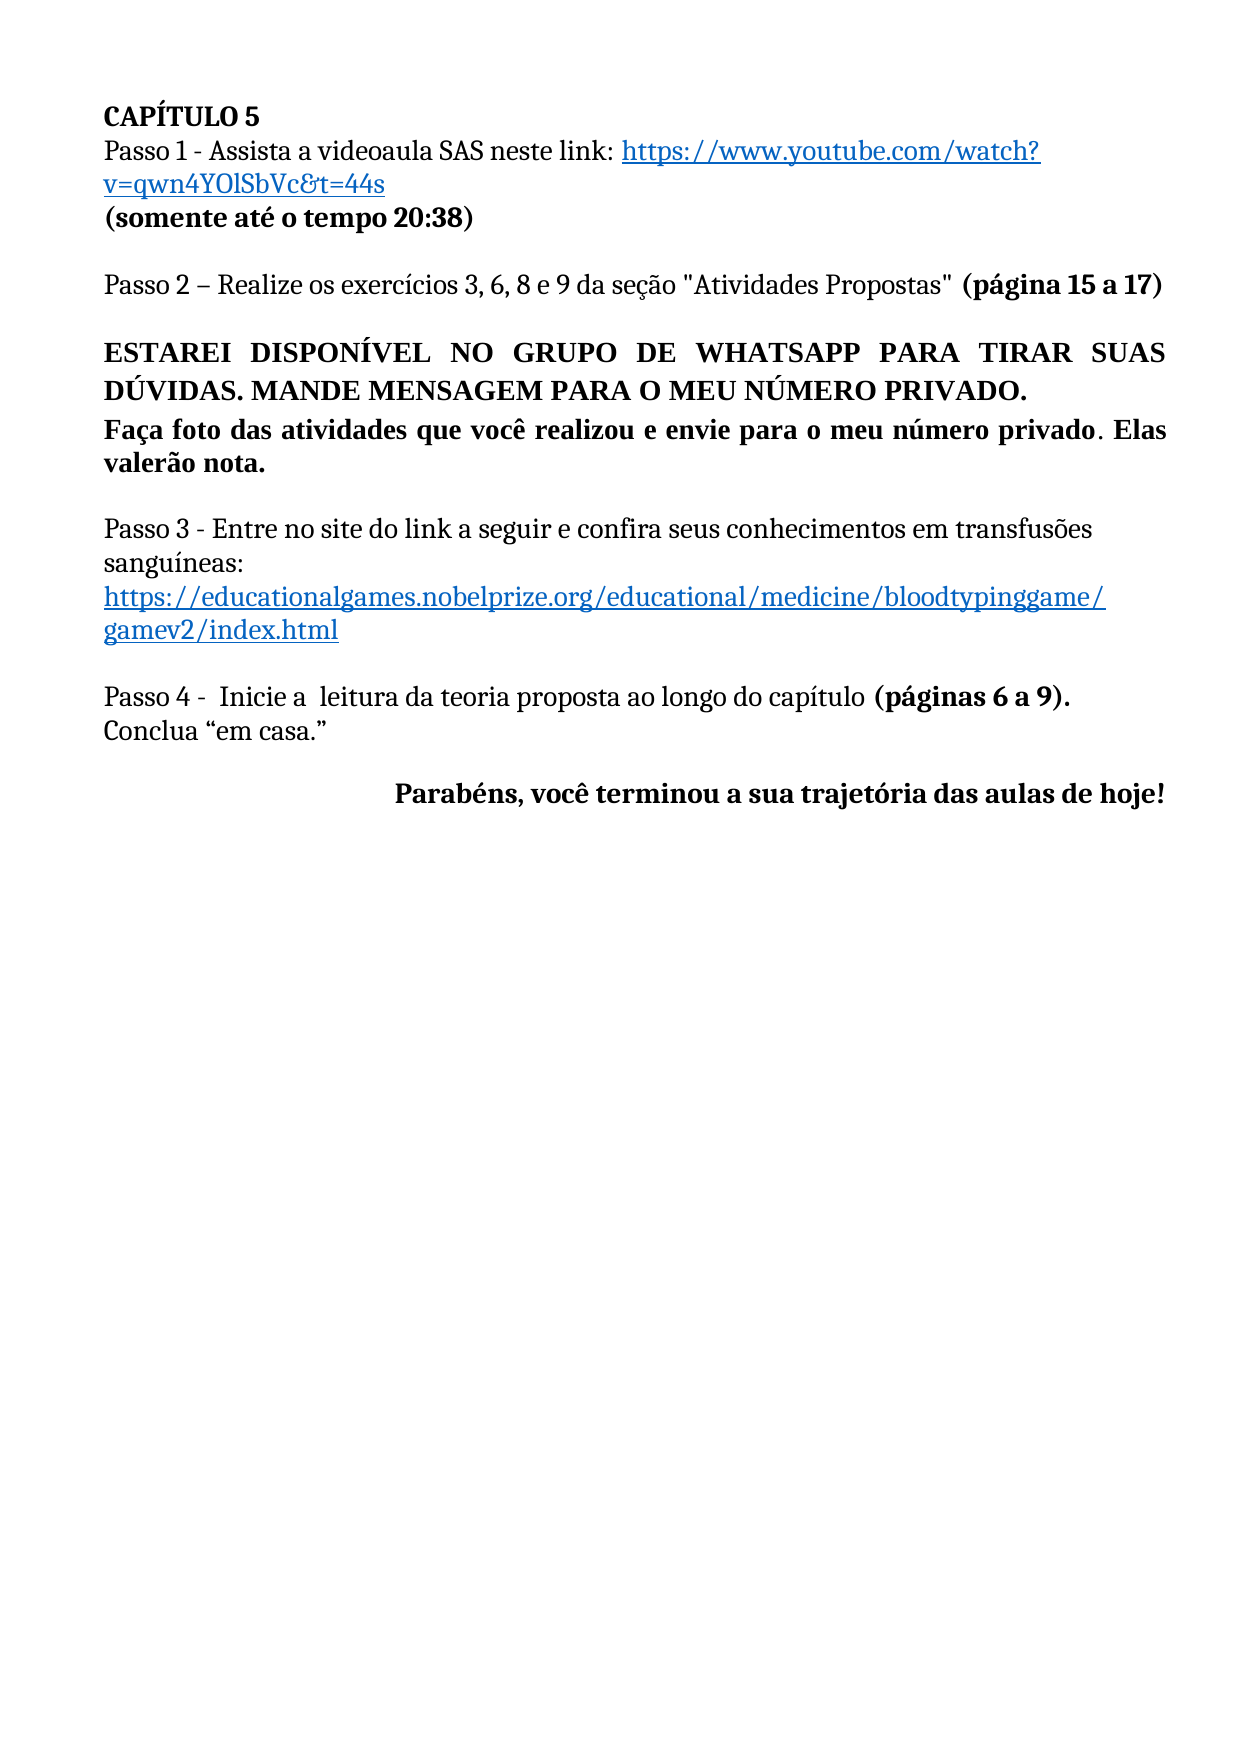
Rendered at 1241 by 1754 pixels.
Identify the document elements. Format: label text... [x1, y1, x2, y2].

text (somente até o tempo 20:38) [103, 201, 1167, 234]
text Passo 2 – Realize os exercícios 3, 6, 8 e 9 da seção "Atividades Propostas" (página 15 a 17) [103, 268, 1167, 301]
text Faça foto das atividades que você realizou e envie para o meu número privado. Elas valerão nota. [103, 412, 1167, 479]
text https://educationalgames.nobelprize.org/educational/medicine/bloodtypinggame/gamev2/index.html [103, 580, 1167, 647]
text CAPÍTULO 5 [103, 100, 1167, 134]
text Passo 3 - Entre no site do link a seguir e confira seus conhecimentos em transfusões sanguíneas: [103, 513, 1167, 580]
text ESTAREI DISPONÍVEL NO GRUPO DE WHATSAPP PARA TIRAR SUAS DÚVIDAS. MANDE MENSAGEM PARA O MEU NÚMERO PRIVADO. [103, 335, 1167, 407]
text Passo 4 - Inicie a leitura da teoria proposta ao longo do capítulo (páginas 6 a 9). Conclua “em casa.” [103, 680, 1167, 747]
text Parabéns, você terminou a sua trajetória das aulas de hoje! [103, 778, 1167, 811]
text Passo 1 - Assista a videoaula SAS neste link: https://www.youtube.com/watch?v=qwn4YOlSbVc&t=44s [103, 134, 1167, 201]
